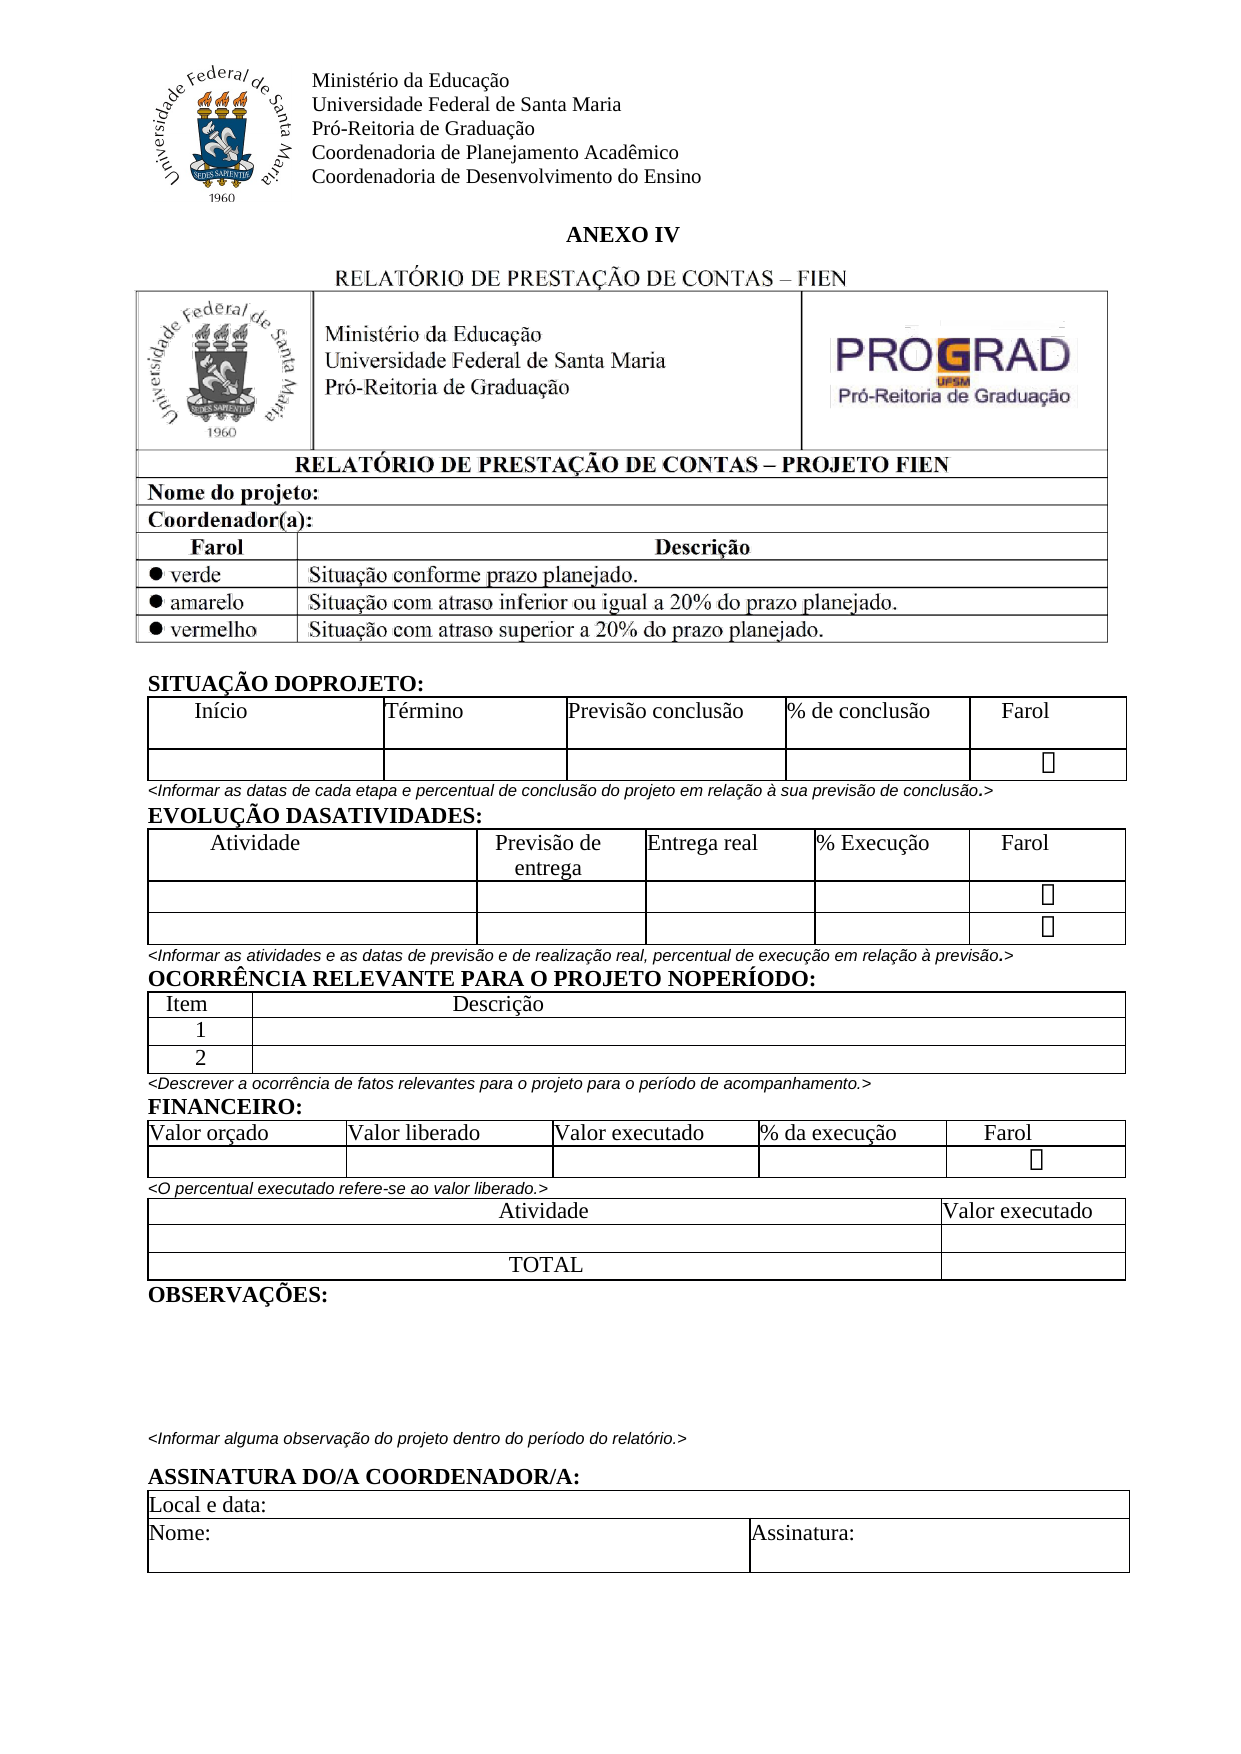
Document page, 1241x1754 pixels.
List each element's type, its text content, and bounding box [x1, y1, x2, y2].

table_header Previsão de entrega [478, 830, 645, 880]
table_cell 1 [149, 1018, 252, 1045]
table_cell [478, 913, 645, 944]
picture [134, 265, 1108, 643]
table_cell  [971, 750, 1126, 779]
table_cell  [970, 882, 1125, 912]
list ASSINATURA DO/A COORDENADOR/A: [148, 1463, 1092, 1490]
table_header % de conclusão [787, 698, 969, 748]
table_header Atividade [149, 830, 476, 880]
table_cell [787, 750, 969, 779]
table_cell [149, 750, 383, 779]
table_cell [149, 1225, 941, 1251]
table_cell [385, 750, 566, 779]
table_cell [942, 1253, 1125, 1279]
list OCORRÊNCIA RELEVANTE PARA O PROJETO NOPERÍODO: [148, 964, 1092, 991]
table_cell [647, 913, 814, 944]
table_header Previsão conclusão [568, 698, 785, 748]
table_header % Execução [816, 830, 969, 880]
table_header Valor orçado [149, 1121, 346, 1145]
table_header Valor executado [554, 1121, 758, 1145]
text <Informar as datas de cada etapa e percentual de conclusão do projeto em relação à sua previsão de conclusão.> [148, 781, 1004, 800]
table_cell [554, 1147, 758, 1177]
table_header Atividade [149, 1199, 941, 1224]
table_cell [816, 882, 969, 912]
table_cell [816, 913, 969, 944]
list SITUAÇÃO DOPROJETO: [148, 669, 1092, 696]
table_cell [253, 1046, 1125, 1073]
table_cell [149, 913, 476, 944]
list OBSERVAÇÕES: [148, 1281, 1092, 1307]
text <O percentual executado refere-se ao valor liberado.> [148, 1178, 1092, 1198]
table_header Farol [970, 830, 1125, 880]
table_header Item [149, 993, 252, 1017]
table_header Local e data: [149, 1491, 1129, 1518]
table_cell [149, 1147, 346, 1177]
table_header % da execução [760, 1121, 946, 1145]
table_cell [478, 882, 645, 912]
table_cell TOTAL [149, 1253, 941, 1279]
table_cell  [970, 913, 1125, 944]
table_cell Assinatura: [751, 1519, 1129, 1572]
text <Descrever a ocorrência de fatos relevantes para o projeto para o período de acompanhamento.> [148, 1074, 1092, 1093]
table_header Entrega real [647, 830, 814, 880]
table_header Farol [947, 1121, 1125, 1145]
list EVOLUÇÃO DASATIVIDADES: [148, 802, 1092, 828]
table_header Valor liberado [347, 1121, 552, 1145]
table_header Valor executado [942, 1199, 1125, 1224]
table_cell Nome: [149, 1519, 749, 1572]
table_cell [347, 1147, 552, 1177]
picture [153, 65, 292, 202]
text <Informar alguma observação do projeto dentro do período do relatório.> [148, 1432, 1092, 1448]
table_cell [647, 882, 814, 912]
table_cell [253, 1018, 1125, 1045]
table_cell [568, 750, 785, 779]
table_header Término [385, 698, 566, 748]
table_cell [149, 882, 476, 912]
table_cell [942, 1225, 1125, 1251]
list FINANCEIRO: [148, 1093, 1092, 1120]
table_header Descrição [253, 993, 1125, 1017]
text <Informar as atividades e as datas de previsão e de realização real, percentual de execução em relação à previsão.> [148, 945, 1092, 964]
table_cell [760, 1147, 946, 1177]
table_header Farol [971, 698, 1126, 748]
table_header Início [149, 698, 383, 748]
text ANEXO IV [148, 222, 1092, 248]
table_cell  [947, 1147, 1125, 1177]
table_cell 2 [149, 1046, 252, 1073]
